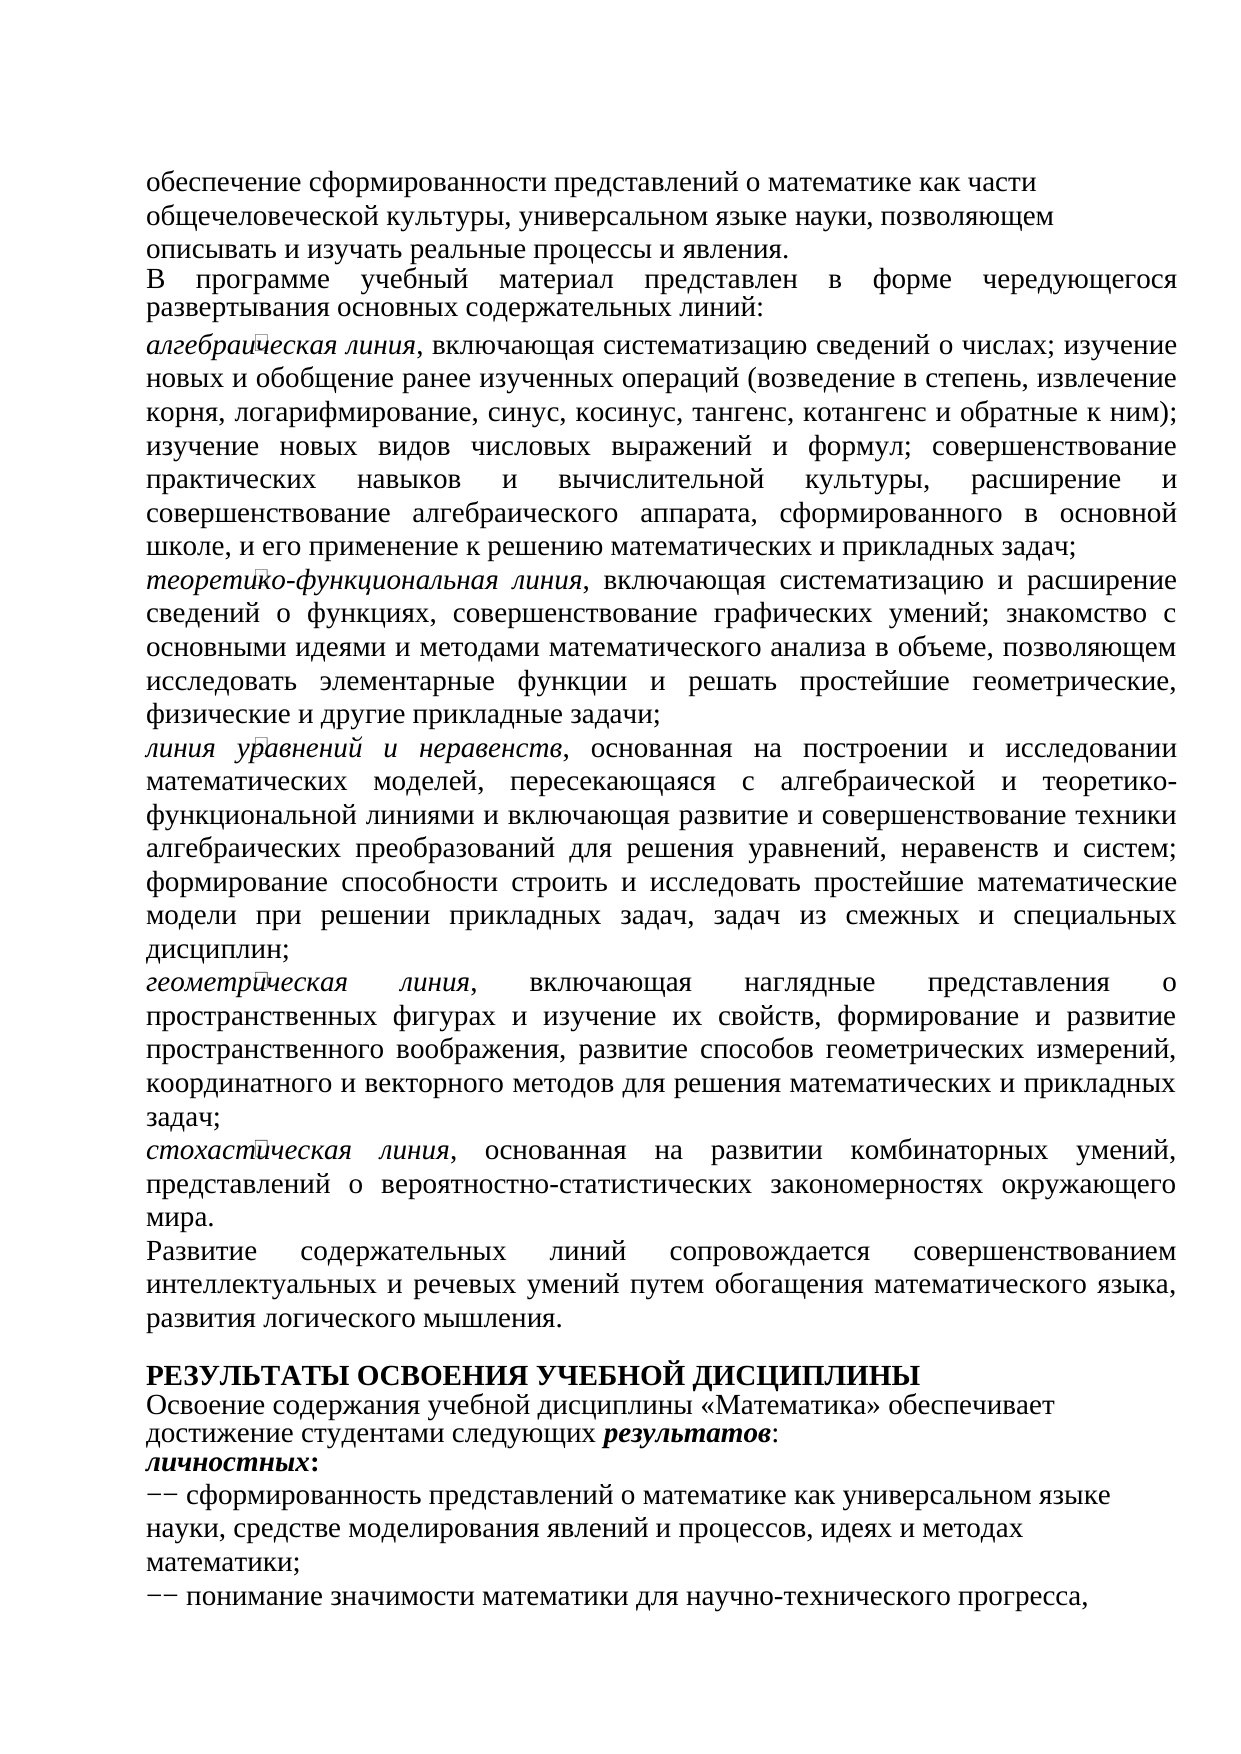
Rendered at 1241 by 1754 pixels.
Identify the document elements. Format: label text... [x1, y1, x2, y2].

text стохастическая линия, основанная на развитии комбинаторных умений, представлений о вероятностно-статистических закономерностях окружающего мира. [146, 1132, 1177, 1233]
list обеспечение сформированности представлений о математике как части общечеловеческой культуры, универсальном языке науки, позволяющем описывать и изучать реальные процессы и явления. [146, 164, 1174, 265]
text Развитие содержательных линий сопровождается совершенствованием интеллектуальных и речевых умений путем обогащения математического языка, развития логического мышления. [146, 1233, 1177, 1333]
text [146, 1578, 1166, 1611]
text линия уравнений и неравенств, основанная на построении и исследовании математических моделей, пересекающаяся с алгебраической и теоретико-функциональной линиями и включающая развитие и совершенствование техники алгебраических преобразований для решения уравнений, неравенств и систем; формирование способности строить и исследовать простейшие математические модели при решении прикладных задач, задач из смежных и специальных дисциплин; [146, 730, 1178, 964]
text В программе учебный материал представлен в форме чередующегося развертывания основных содержательных линий: [146, 265, 1178, 322]
text РЕЗУЛЬТАТЫ ОСВОЕНИЯ УЧЕБНОЙ ДИСЦИПЛИНЫ [146, 1362, 1101, 1391]
text личностных: [146, 1448, 1190, 1477]
text теоретико-функциональная линия, включающая систематизацию и расширение сведений о функциях, совершенствование графических умений; знакомство с основными идеями и методами математического анализа в объеме, позволяющем исследовать элементарные функции и решать простейшие геометрические, физические и другие прикладные задачи; [146, 562, 1178, 730]
text геометрическая линия, включающая наглядные представления о пространственных фигурах и изучение их свойств, формирование и развитие пространственного воображения, развитие способов геометрических измерений, координатного и векторного методов для решения математических и прикладных задач; [146, 964, 1177, 1132]
text Освоение содержания учебной дисциплины «Математика» обеспечивает достижение студентами следующих результатов: [146, 1391, 1190, 1448]
text −− сформированность представлений о математике как универсальном языке науки, средстве моделирования явлений и процессов, идеях и методах математики; [146, 1477, 1161, 1578]
text алгебраическая линия, включающая систематизацию сведений о числах; изучение новых и обобщение ранее изученных операций (возведение в степень, извлечение корня, логарифмирование, синус, косинус, тангенс, котангенс и обратные к ним); изучение новых видов числовых выражений и формул; совершенствование практических навыков и вычислительной культуры, расширение и совершенствование алгебраического аппарата, сформированного в основной школе, и его применение к решению математических и прикладных задач; [146, 327, 1178, 562]
